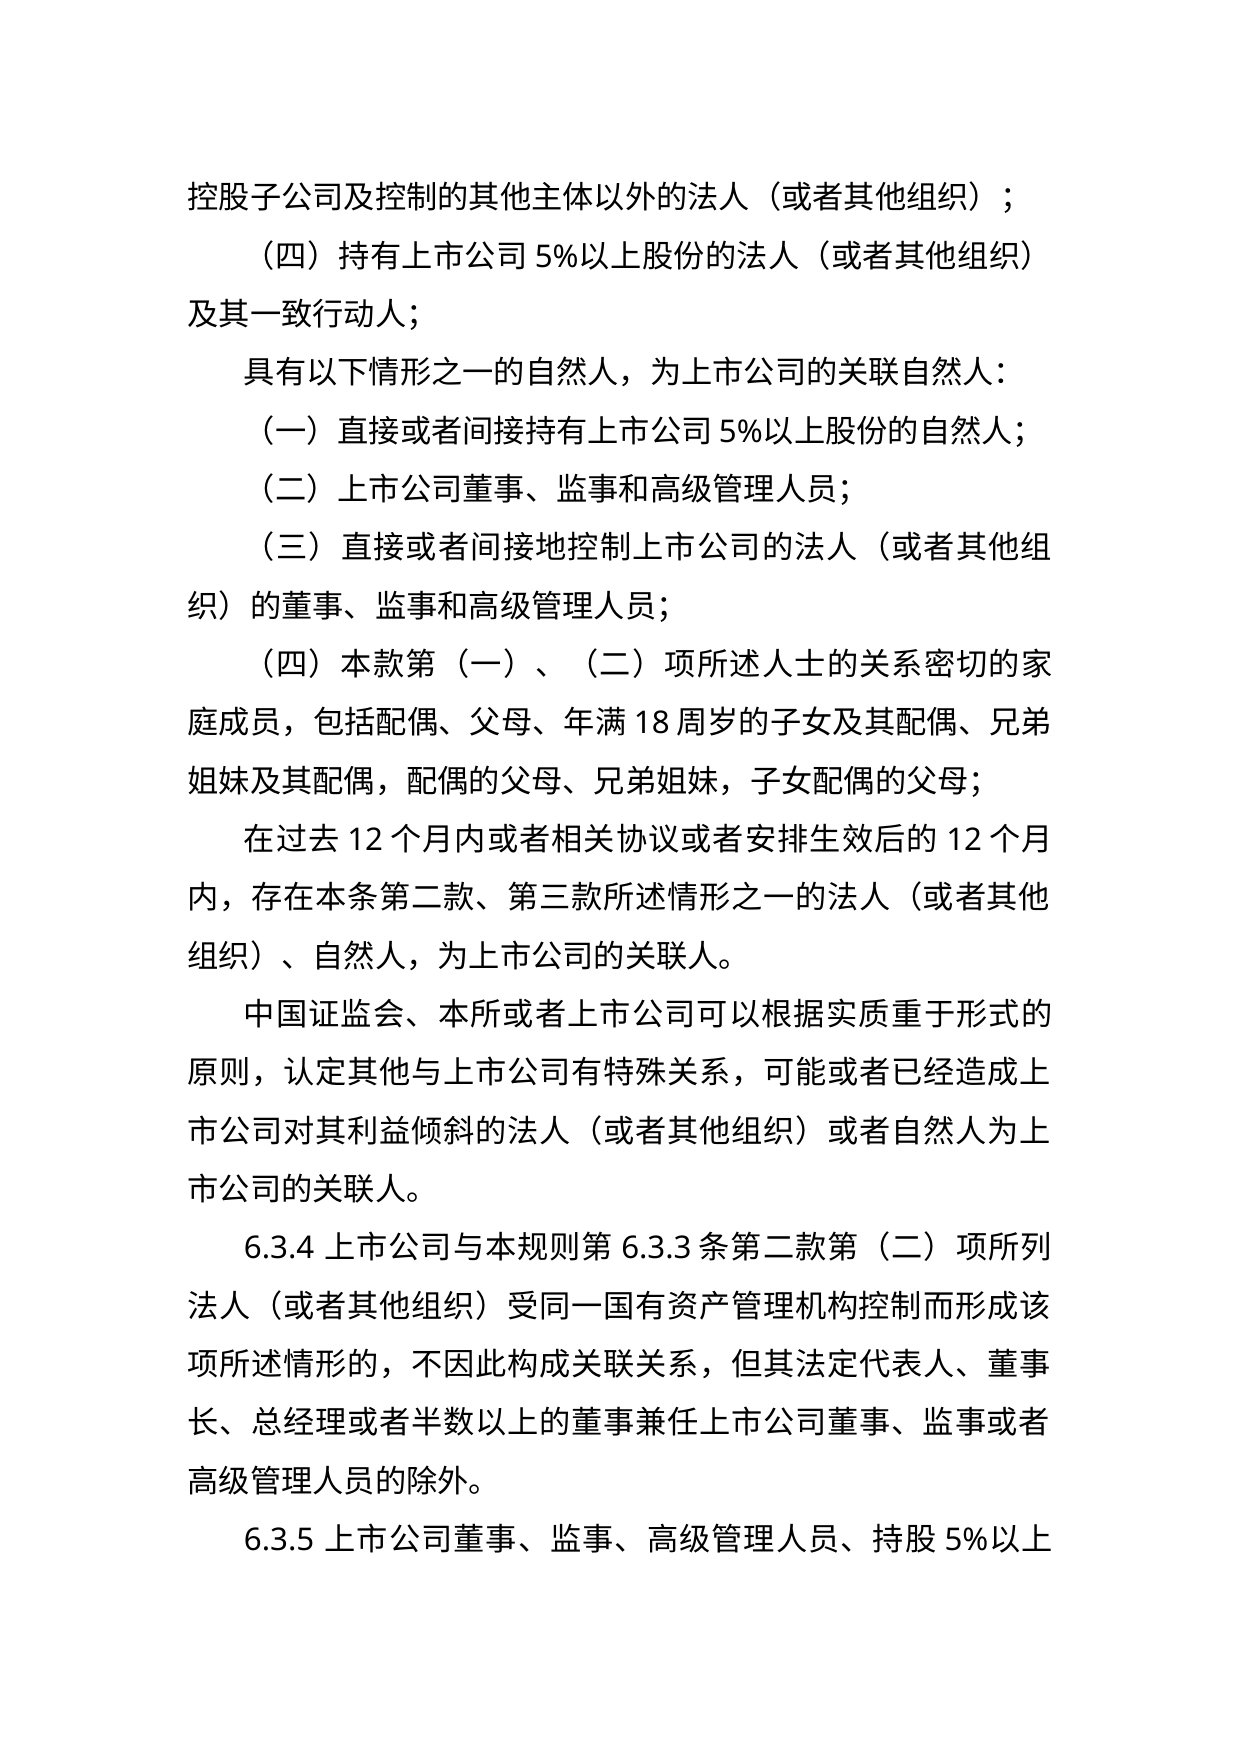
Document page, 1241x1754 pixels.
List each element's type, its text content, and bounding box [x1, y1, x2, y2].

text （三）直接或者间接地控制上市公司的法人（或者其他组织）的董事、监事和高级管理人员； [187, 512, 1053, 629]
text 中国证监会、本所或者上市公司可以根据实质重于形式的原则，认定其他与上市公司有特殊关系，可能或者已经造成上市公司对其利益倾斜的法人（或者其他组织）或者自然人为上市公司的关联人。 [187, 979, 1053, 1212]
text （四）本款第（一）、（二）项所述人士的关系密切的家庭成员，包括配偶、父母、年满18周岁的子女及其配偶、兄弟姐妹及其配偶，配偶的父母、兄弟姐妹，子女配偶的父母； [187, 629, 1053, 804]
text 具有以下情形之一的自然人，为上市公司的关联自然人： [187, 337, 1053, 395]
text 在过去12个月内或者相关协议或者安排生效后的12个月内，存在本条第二款、第三款所述情形之一的法人（或者其他组织）、自然人，为上市公司的关联人。 [187, 804, 1053, 979]
text （二）上市公司董事、监事和高级管理人员； [187, 454, 1053, 512]
text （一）直接或者间接持有上市公司5%以上股份的自然人； [187, 395, 1053, 454]
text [187, 1504, 1053, 1562]
text （四）持有上市公司5%以上股份的法人（或者其他组织）及其一致行动人； [187, 220, 1053, 337]
text 6.3.4 上市公司与本规则第6.3.3条第二款第（二）项所列法人（或者其他组织）受同一国有资产管理机构控制而形成该项所述情形的，不因此构成关联关系，但其法定代表人、董事长、总经理或者半数以上的董事兼任上市公司董事、监事或者高级管理人员的除外。 [187, 1212, 1053, 1504]
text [187, 162, 1053, 220]
